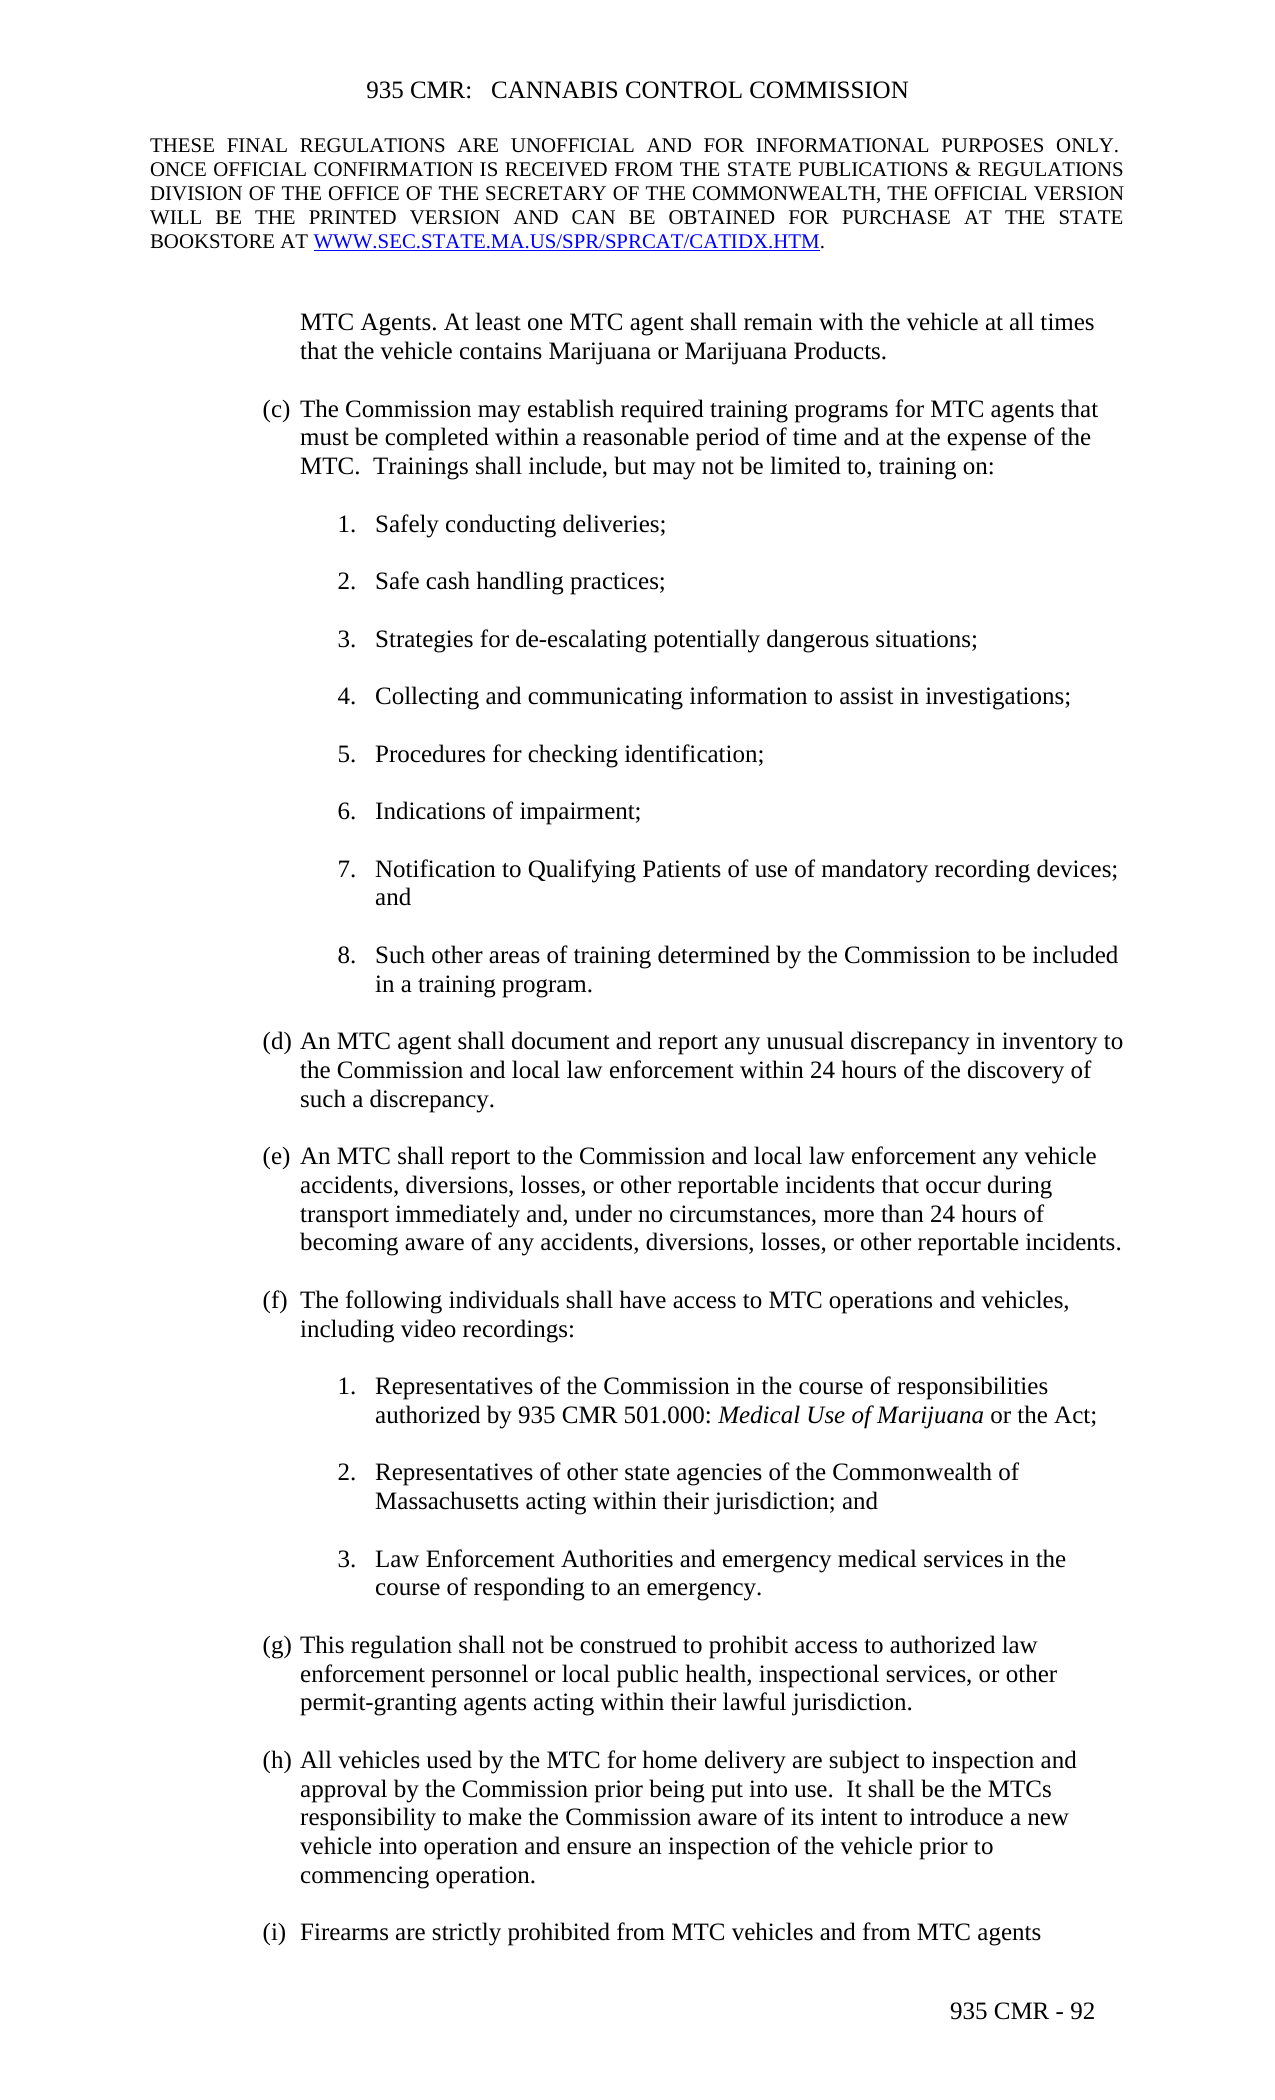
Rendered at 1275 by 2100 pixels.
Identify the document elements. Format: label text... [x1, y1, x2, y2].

list This regulation shall not be construed to prohibit access to authorized law enforcement personnel or local public health, inspectional services, or other permit-granting agents acting within their lawful jurisdiction. [262, 1630, 1125, 1716]
list All vehicles used by the MTC for home delivery are subject to inspection and approval by the Commission prior being put into use. It shall be the MTCs responsibility to make the Commission aware of its intent to introduce a new vehicle into operation and ensure an inspection of the vehicle prior to commencing operation. [262, 1745, 1125, 1889]
list The following individuals shall have access to MTC operations and vehicles, including video recordings: [262, 1285, 1125, 1342]
list Representatives of other state agencies of the Commonwealth of Massachusetts acting within their jurisdiction; and [337, 1457, 1125, 1515]
list Strategies for de-escalating potentially dangerous situations; [337, 624, 1125, 652]
list Procedures for checking identification; [337, 739, 1125, 767]
list An MTC shall report to the Commission and local law enforcement any vehicle accidents, diversions, losses, or other reportable incidents that occur during transport immediately and, under no circumstances, more than 24 hours of becoming aware of any accidents, diversions, losses, or other reportable incidents. [262, 1141, 1125, 1256]
list Representatives of the Commission in the course of responsibilities authorized by 935 CMR 501.000: Medical Use of Marijuana or the Act; [337, 1371, 1125, 1429]
list Collecting and communicating information to assist in investigations; [337, 681, 1125, 710]
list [262, 1917, 1125, 1946]
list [262, 307, 1125, 365]
list Safely conducting deliveries; [337, 509, 1125, 537]
list Indications of impairment; [337, 796, 1125, 825]
list Notification to Qualifying Patients of use of mandatory recording devices; and [337, 854, 1125, 911]
list The Commission may establish required training programs for MTC agents that must be completed within a reasonable period of time and at the expense of the MTC. Trainings shall include, but may not be limited to, training on: [262, 394, 1125, 480]
list Safe cash handling practices; [337, 566, 1125, 595]
list Law Enforcement Authorities and emergency medical services in the course of responding to an emergency. [337, 1544, 1125, 1601]
list Such other areas of training determined by the Commission to be included in a training program. [337, 940, 1125, 997]
list An MTC agent shall document and report any unusual discrepancy in inventory to the Commission and local law enforcement within 24 hours of the discovery of such a discrepancy. [262, 1026, 1125, 1112]
